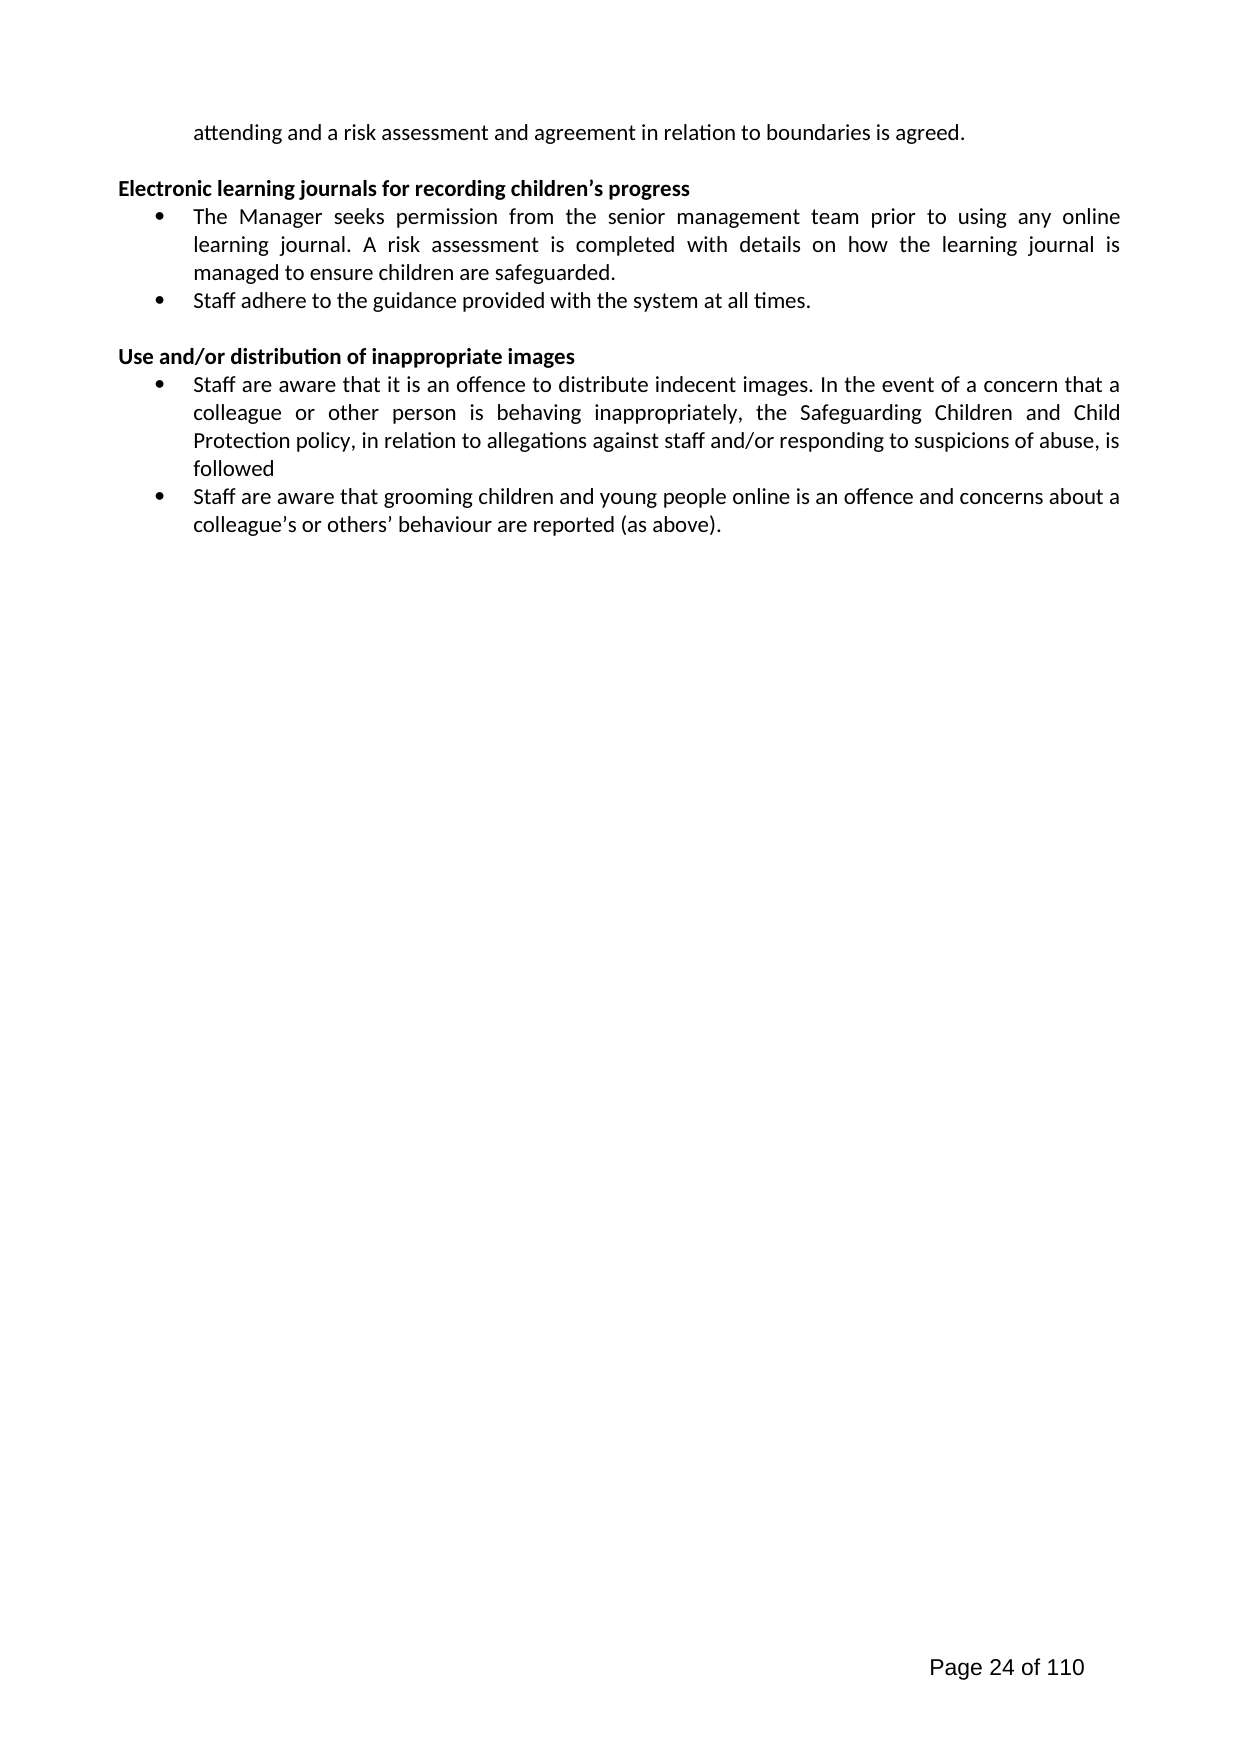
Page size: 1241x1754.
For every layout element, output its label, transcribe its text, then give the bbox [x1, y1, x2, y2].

list Staff adhere to the guidance provided with the system at all times. [156, 286, 1122, 314]
text Use and/or distribution of inappropriate images [118, 342, 1122, 370]
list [156, 118, 1122, 146]
list Staff are aware that grooming children and young people online is an offence and concerns about a colleague’s or others’ behaviour are reported (as above). [156, 482, 1122, 538]
text Electronic learning journals for recording children’s progress [118, 174, 1122, 202]
list The Manager seeks permission from the senior management team prior to using any online learning journal. A risk assessment is completed with details on how the learning journal is managed to ensure children are safeguarded. [156, 202, 1122, 286]
list Staff are aware that it is an offence to distribute indecent images. In the event of a concern that a colleague or other person is behaving inappropriately, the Safeguarding Children and Child Protection policy, in relation to allegations against staff and/or responding to suspicions of abuse, is followed [156, 370, 1122, 482]
